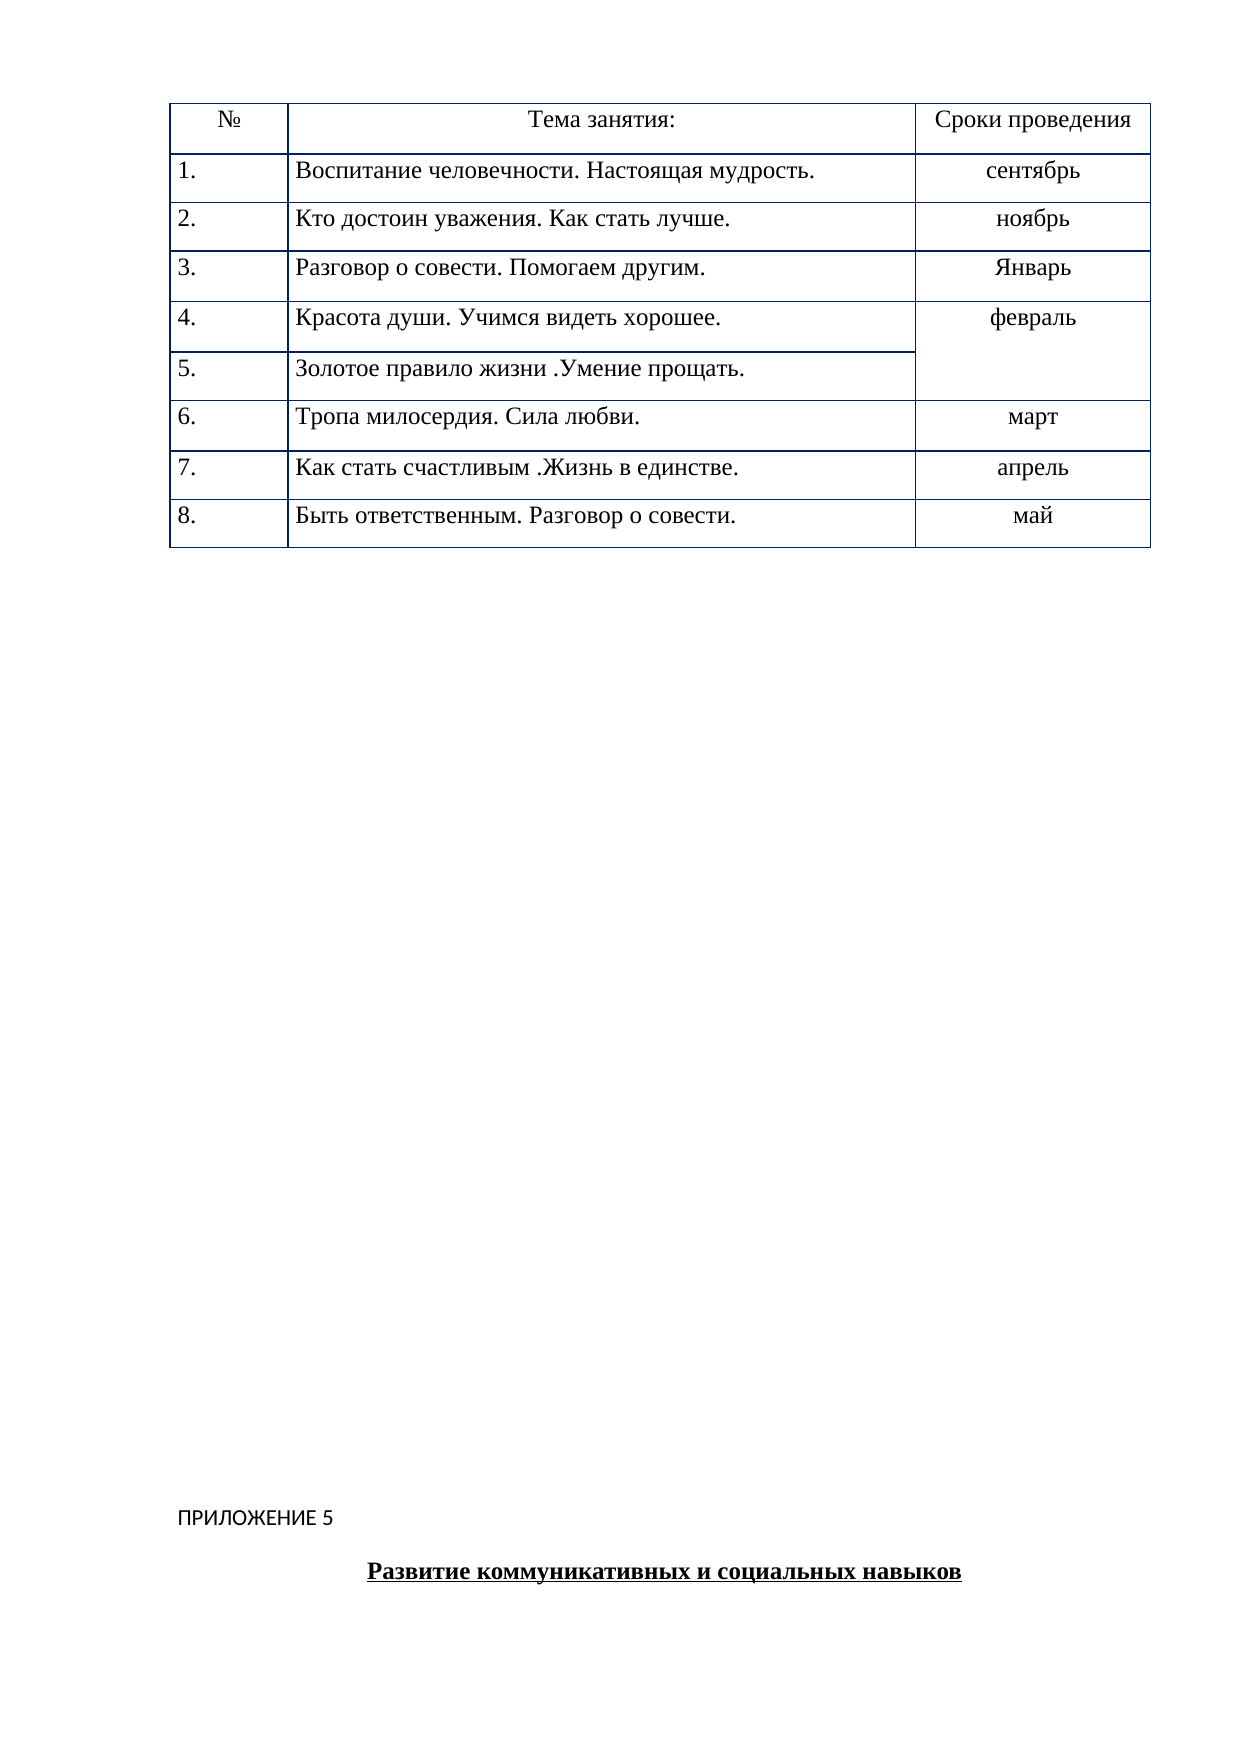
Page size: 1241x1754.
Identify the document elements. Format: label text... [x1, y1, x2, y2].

table_cell 5. [171, 353, 287, 399]
table_cell Быть ответственным. Разговор о совести. [289, 500, 915, 547]
table_cell Красота души. Учимся видеть хорошее. [289, 302, 915, 351]
table_header Тема занятия: [289, 104, 915, 153]
table_cell 3. [171, 252, 287, 301]
table_cell 4. [171, 302, 287, 351]
table_header Сроки проведения [916, 104, 1150, 153]
table_cell Как стать счастливым .Жизнь в единстве. [289, 452, 915, 498]
table_cell Разговор о совести. Помогаем другим. [289, 252, 915, 301]
table_cell 2. [171, 203, 287, 250]
table_cell Январь [916, 252, 1150, 301]
table_cell март [916, 401, 1150, 450]
table_cell 1. [171, 155, 287, 202]
table_cell Тропа милосердия. Сила любви. [289, 401, 915, 450]
table_cell май [916, 500, 1150, 547]
table_cell Воспитание человечности. Настоящая мудрость. [289, 155, 915, 202]
table_header № [171, 104, 287, 153]
table_cell 7. [171, 452, 287, 498]
table_cell 8. [171, 500, 287, 547]
table_cell апрель [916, 452, 1150, 498]
text ПРИЛОЖЕНИЕ 5 [177, 1503, 1152, 1531]
table_cell сентябрь [916, 155, 1150, 202]
table_cell Золотое правило жизни .Умение прощать. [289, 353, 915, 399]
table_cell 6. [171, 401, 287, 450]
table_cell Кто достоин уважения. Как стать лучше. [289, 203, 915, 250]
text Развитие коммуникативных и социальных навыков [177, 1556, 1152, 1584]
table_cell февраль [916, 302, 1150, 399]
table_cell ноябрь [916, 203, 1150, 250]
